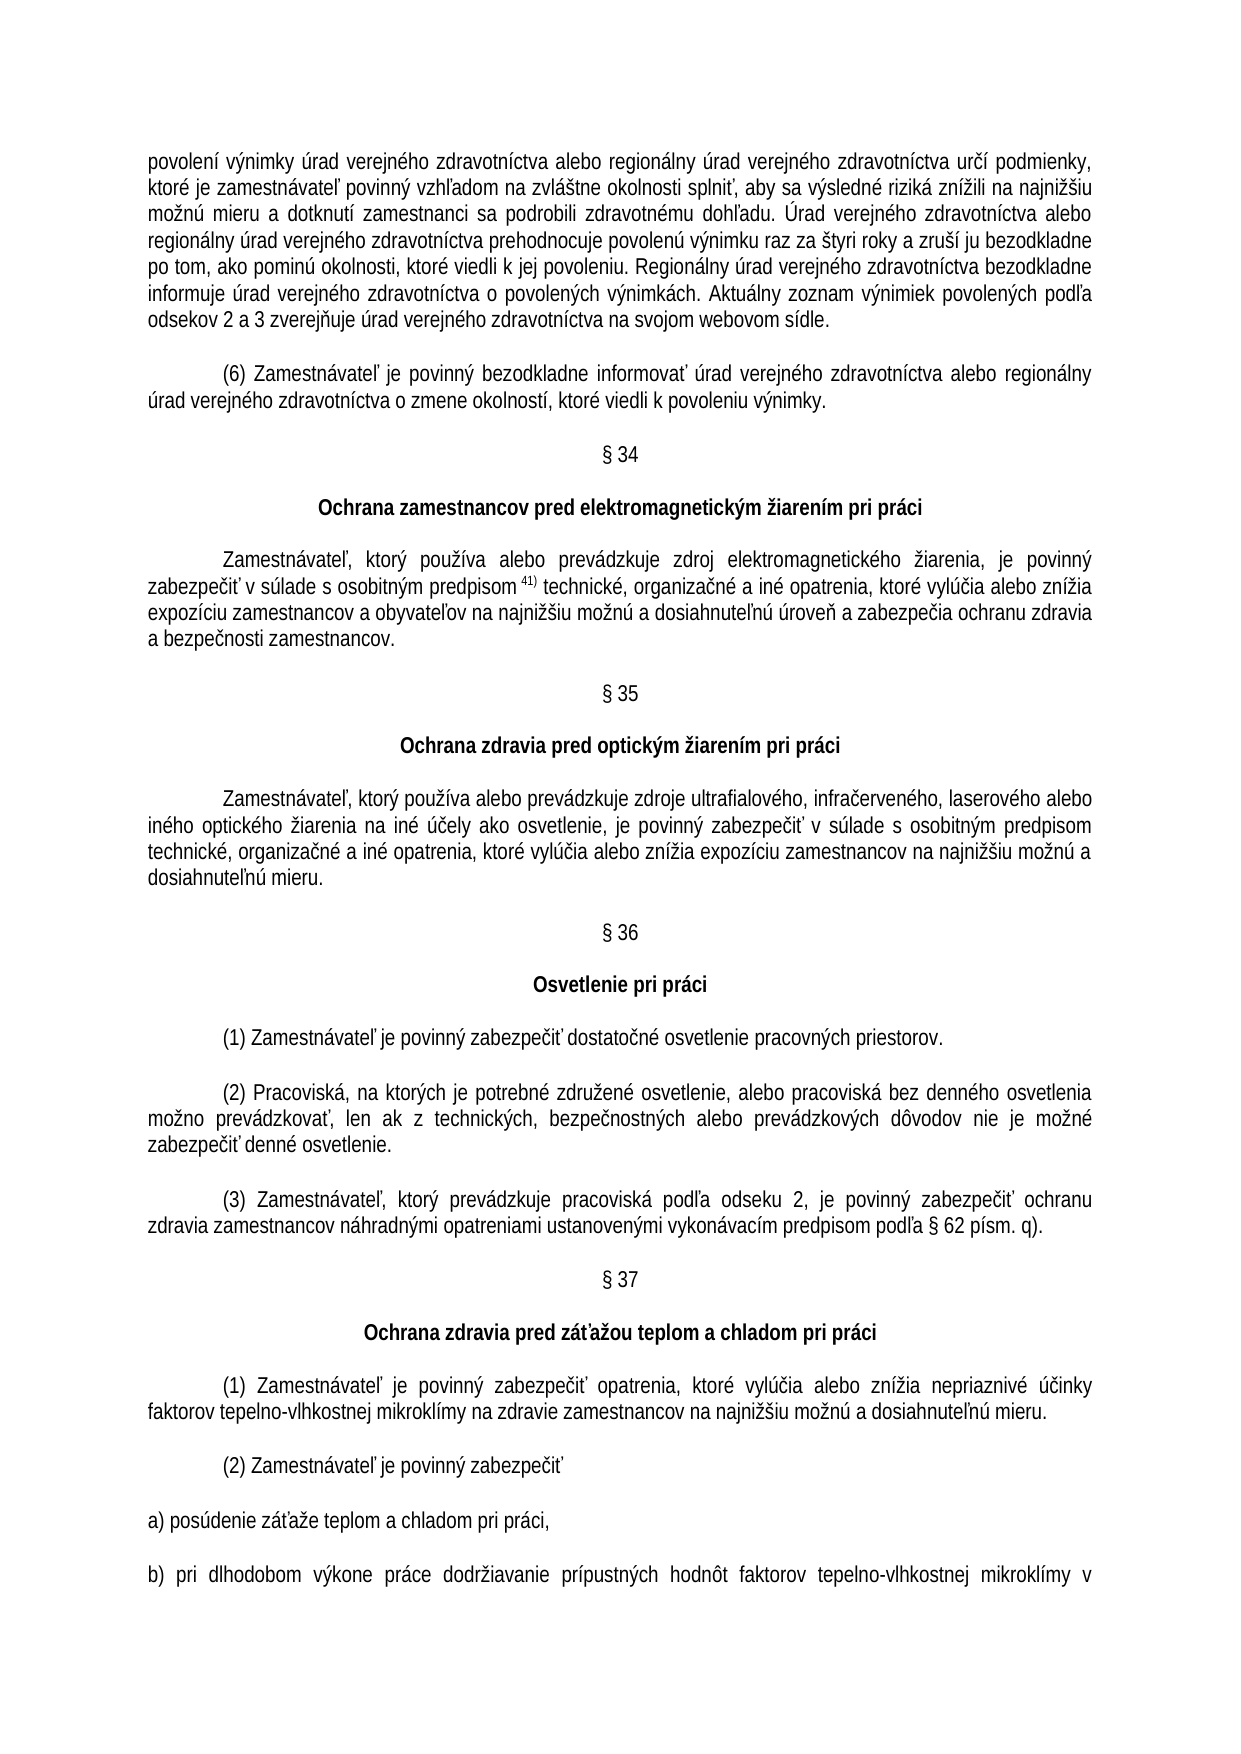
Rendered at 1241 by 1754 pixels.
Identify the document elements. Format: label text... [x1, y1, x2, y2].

text Ochrana zamestnancov pred elektromagnetickým žiarením pri práci [148, 494, 1092, 520]
text (2) Pracoviská, na ktorých je potrebné združené osvetlenie, alebo pracoviská bez denného osvetlenia možno prevádzkovať, len ak z technických, bezpečnostných alebo prevádzkových dôvodov nie je možné zabezpečiť denné osvetlenie. [148, 1078, 1092, 1157]
text Osvetlenie pri práci [148, 971, 1092, 998]
text (2) Zamestnávateľ je povinný zabezpečiť [148, 1452, 1092, 1479]
text a) posúdenie záťaže teplom a chladom pri práci, [148, 1507, 1092, 1533]
text Zamestnávateľ, ktorý používa alebo prevádzkuje zdroje ultrafialového, infračerveného, laserového alebo iného optického žiarenia na iné účely ako osvetlenie, je povinný zabezpečiť v súlade s osobitným predpisom technické, organizačné a iné opatrenia, ktoré vylúčia alebo znížia expozíciu zamestnancov na najnižšiu možnú a dosiahnuteľnú mieru. [148, 785, 1092, 891]
text § 36 [148, 919, 1092, 945]
text (3) Zamestnávateľ, ktorý prevádzkuje pracoviská podľa odseku 2, je povinný zabezpečiť ochranu zdravia zamestnancov náhradnými opatreniami ustanovenými vykonávacím predpisom podľa § 62 písm. q). [148, 1186, 1092, 1238]
text Zamestnávateľ, ktorý používa alebo prevádzkuje zdroj elektromagnetického žiarenia, je povinný zabezpečiť v súlade s osobitným predpisom 41) technické, organizačné a iné opatrenia, ktoré vylúčia alebo znížia expozíciu zamestnancov a obyvateľov na najnižšiu možnú a dosiahnuteľnú úroveň a zabezpečia ochranu zdravia a bezpečnosti zamestnancov. [148, 546, 1092, 652]
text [148, 1561, 1092, 1587]
text Ochrana zdravia pred záťažou teplom a chladom pri práci [148, 1319, 1092, 1345]
text § 37 [148, 1266, 1092, 1293]
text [148, 148, 1092, 332]
text (1) Zamestnávateľ je povinný zabezpečiť opatrenia, ktoré vylúčia alebo znížia nepriaznivé účinky faktorov tepelno-vlhkostnej mikroklímy na zdravie zamestnancov na najnižšiu možnú a dosiahnuteľnú mieru. [148, 1372, 1092, 1424]
text Ochrana zdravia pred optickým žiarením pri práci [148, 732, 1092, 759]
text § 35 [148, 680, 1092, 706]
text § 34 [148, 441, 1092, 467]
text (1) Zamestnávateľ je povinný zabezpečiť dostatočné osvetlenie pracovných priestorov. [148, 1024, 1092, 1050]
text (6) Zamestnávateľ je povinný bezodkladne informovať úrad verejného zdravotníctva alebo regionálny úrad verejného zdravotníctva o zmene okolností, ktoré viedli k povoleniu výnimky. [148, 360, 1092, 413]
